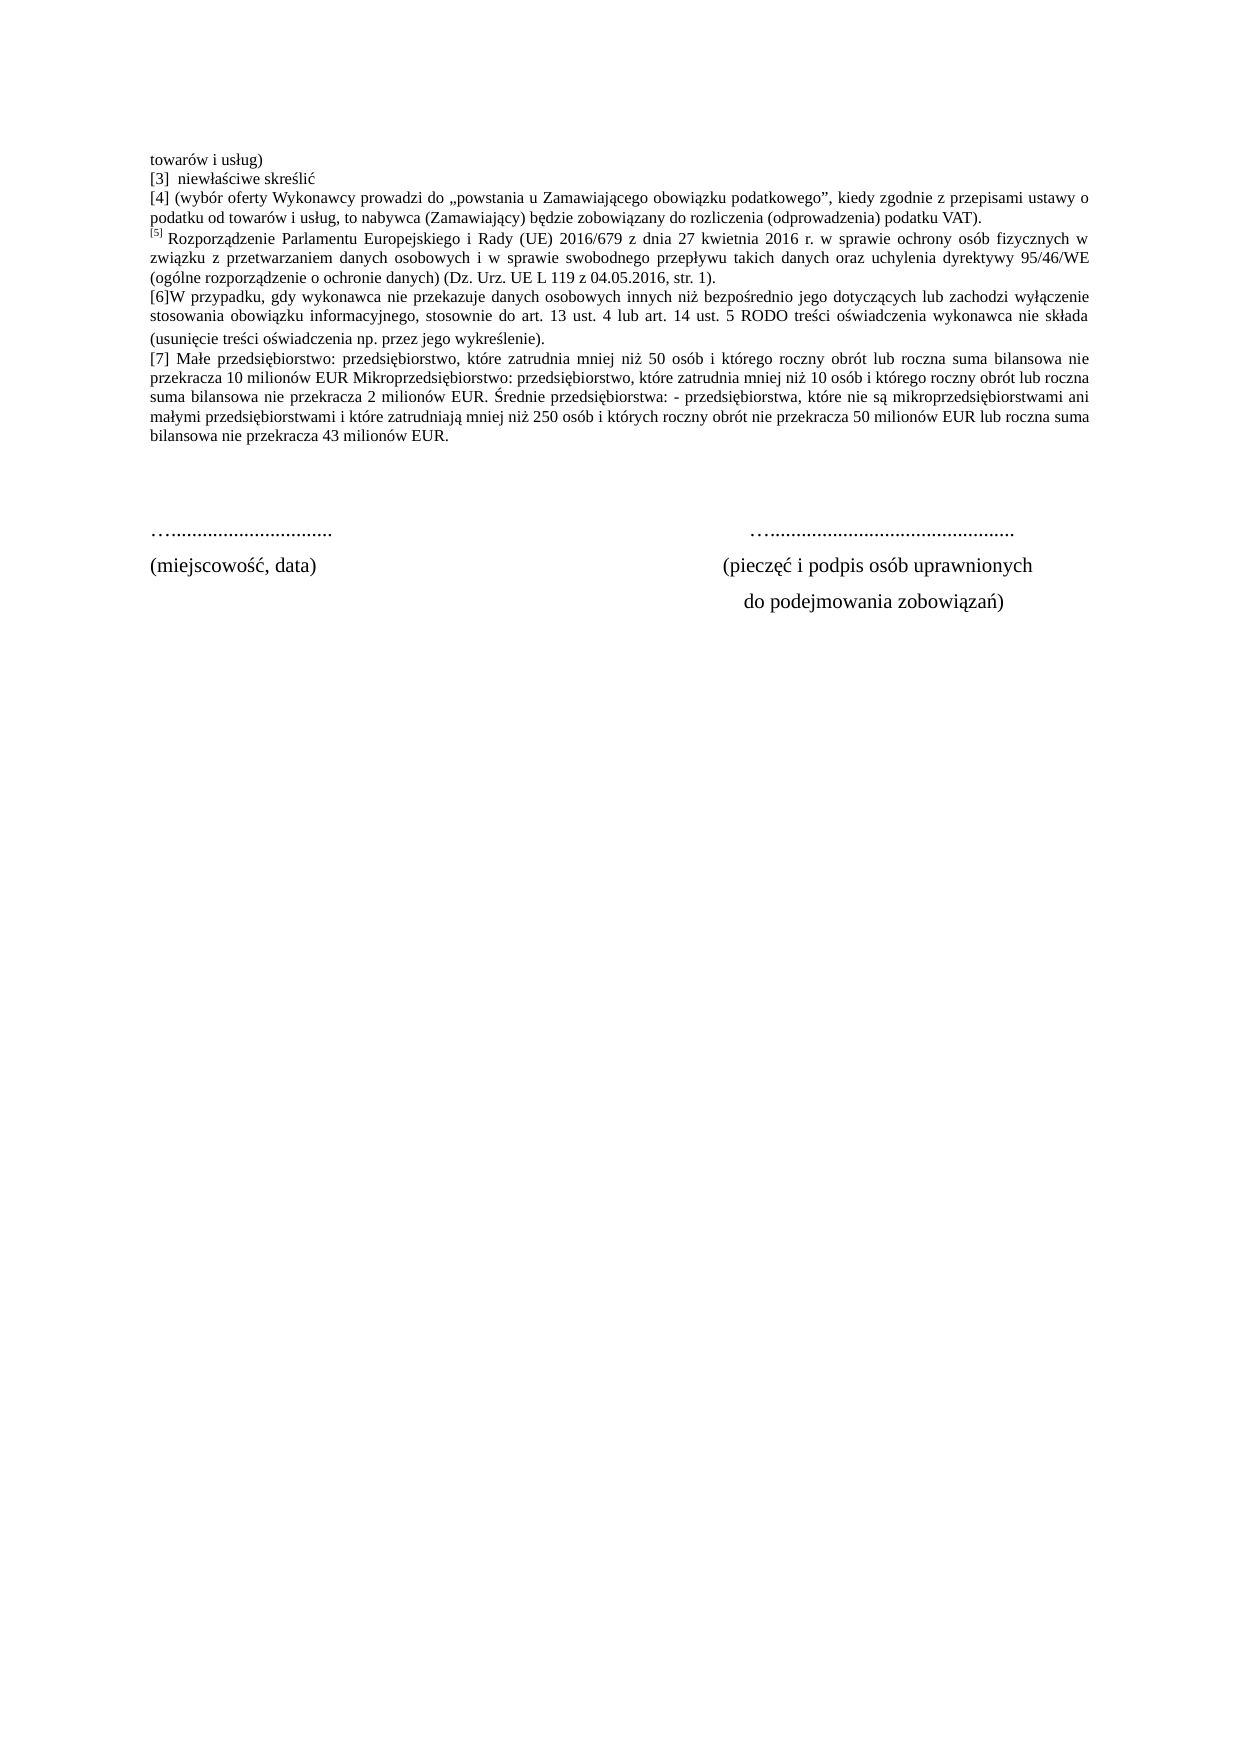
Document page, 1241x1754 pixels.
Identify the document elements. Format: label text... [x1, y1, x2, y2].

text (miejscowość, data) (pieczęć i podpis osób uprawnionych [150, 553, 1090, 577]
text do podejmowania zobowiązań) [150, 589, 1090, 613]
text [7] Małe przedsiębiorstwo: przedsiębiorstwo, które zatrudnia mniej niż 50 osób i którego roczny obrót lub roczna suma bilansowa nie przekracza 10 milionów EUR Mikroprzedsiębiorstwo: przedsiębiorstwo, które zatrudnia mniej niż 10 osób i którego roczny obrót lub roczna suma bilansowa nie przekracza 2 milionów EUR. Średnie przedsiębiorstwa: - przedsiębiorstwa, które nie są mikroprzedsiębiorstwami ani małymi przedsiębiorstwami i które zatrudniają mniej niż 250 osób i których roczny obrót nie przekracza 50 milionów EUR lub roczna suma bilansowa nie przekracza 43 milionów EUR. [150, 349, 1090, 445]
text …............................... …............................................... [150, 517, 1090, 541]
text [150, 150, 1090, 169]
text [4] (wybór oferty Wykonawcy prowadzi do „powstania u Zamawiającego obowiązku podatkowego”, kiedy zgodnie z przepisami ustawy o podatku od towarów i usług, to nabywca (Zamawiający) będzie zobowiązany do rozliczenia (odprowadzenia) podatku VAT). [150, 188, 1090, 227]
text [5] Rozporządzenie Parlamentu Europejskiego i Rady (UE) 2016/679 z dnia 27 kwietnia 2016 r. w sprawie ochrony osób fizycznych w związku z przetwarzaniem danych osobowych i w sprawie swobodnego przepływu takich danych oraz uchylenia dyrektywy 95/46/WE (ogólne rozporządzenie o ochronie danych) (Dz. Urz. UE L 119 z 04.05.2016, str. 1). [150, 227, 1090, 287]
text [3] niewłaściwe skreślić [150, 169, 1090, 188]
text [6]W przypadku, gdy wykonawca nie przekazuje danych osobowych innych niż bezpośrednio jego dotyczących lub zachodzi wyłączenie stosowania obowiązku informacyjnego, stosownie do art. 13 ust. 4 lub art. 14 ust. 5 RODO treści oświadczenia wykonawca nie składa (usunięcie treści oświadczenia np. przez jego wykreślenie). [150, 287, 1090, 349]
